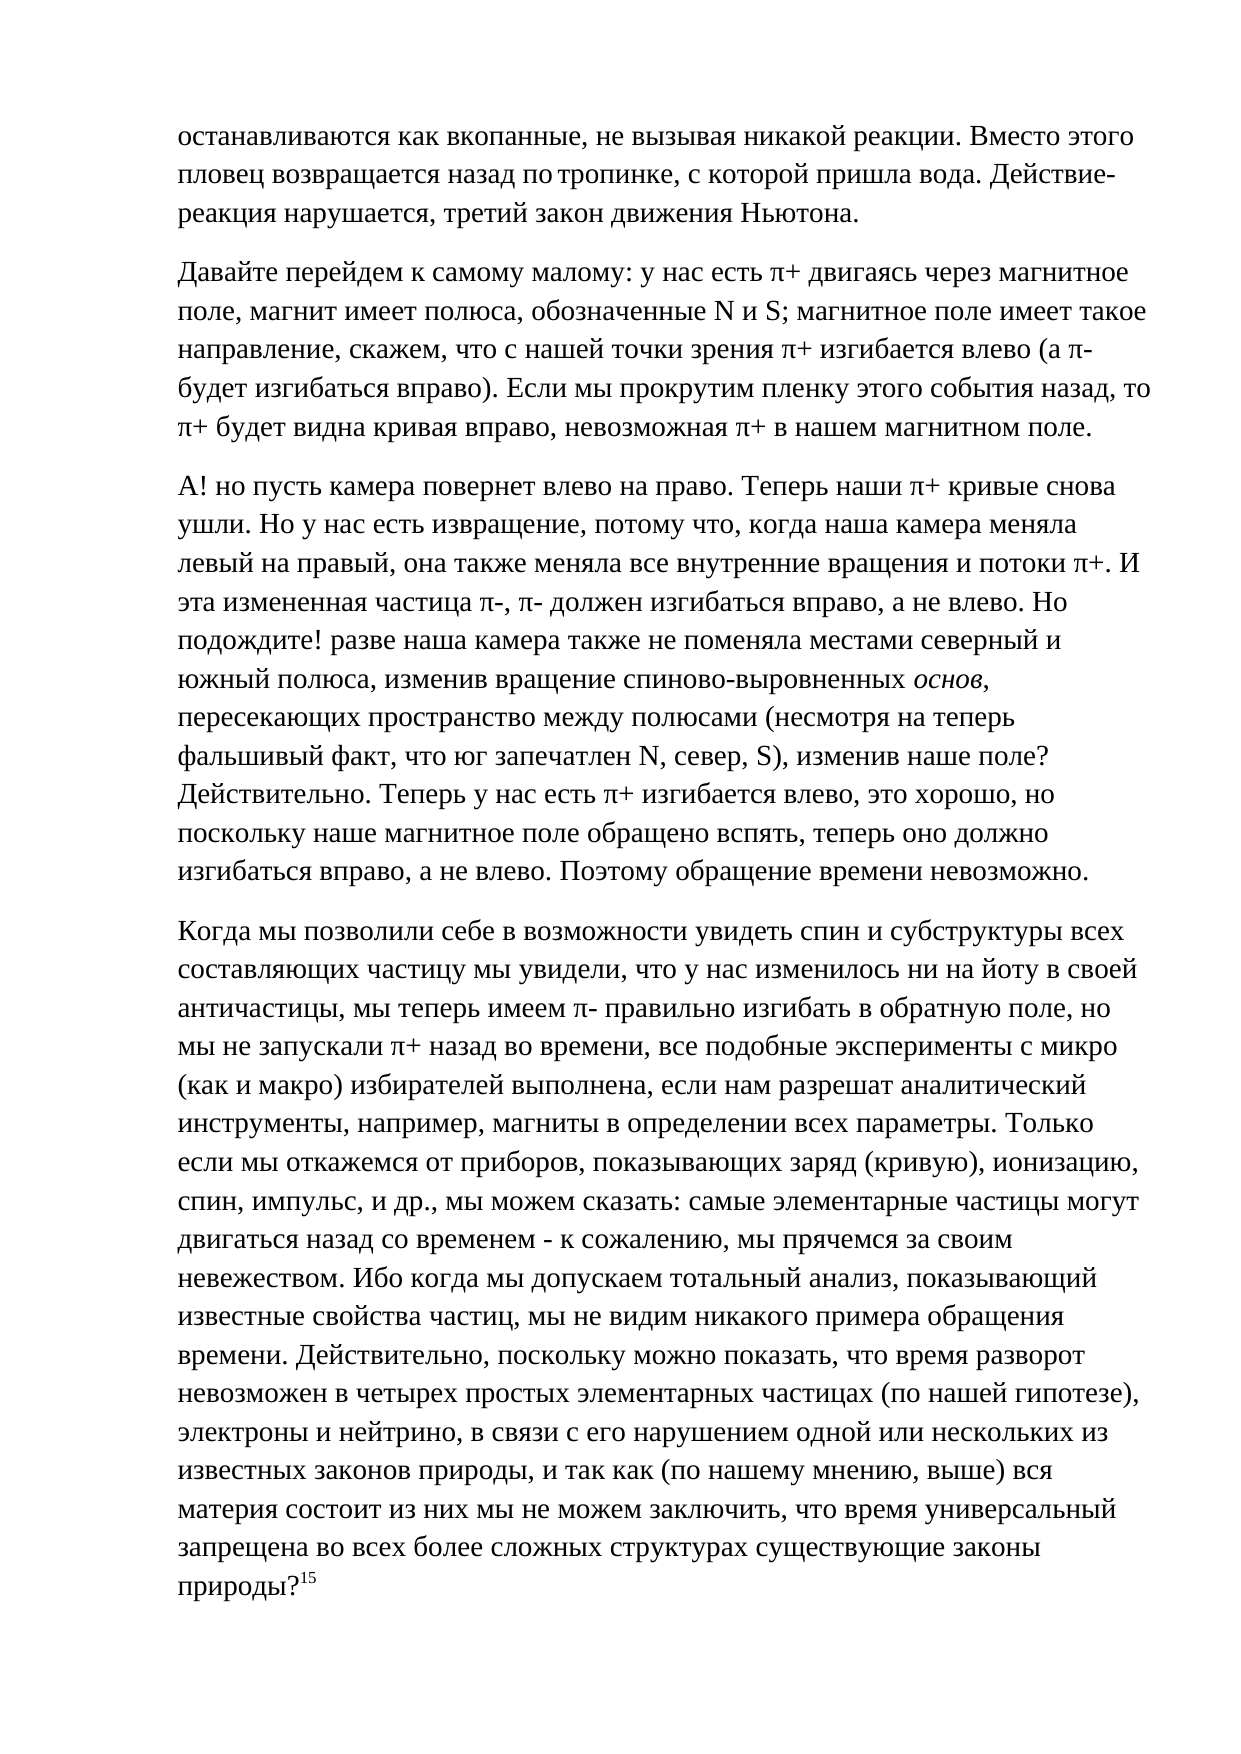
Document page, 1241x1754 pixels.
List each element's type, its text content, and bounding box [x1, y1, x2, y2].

text Давайте перейдем к самому малому: у нас есть π+ двигаясь через магнитное поле, магнит имеет полюса, обозначенные N и S; магнитное поле имеет такое направление, скажем, что с нашей точки зрения π+ изгибается влево (а π- будет изгибаться вправо). Если мы прокрутим пленку этого события назад, то π+ будет видна кривая вправо, невозможная π+ в нашем магнитном поле. [177, 254, 1152, 442]
text Когда мы позволили себе в возможности увидеть спин и субструктуры всех составляющих частицу мы увидели, что у нас изменилось ни на йоту в своей античастицы, мы теперь имеем π- правильно изгибать в обратную поле, но мы не запускали π+ назад во времени, все подобные эксперименты с микро (как и макро) избирателей выполнена, если нам разрешат аналитический инструменты, например, магниты в определении всех параметры. Только если мы откажемся от приборов, показывающих заряд (кривую), ионизацию, спин, импульс, и др., мы можем сказать: самые элементарные частицы могут двигаться назад со временем - к сожалению, мы прячемся за своим невежеством. Ибо когда мы допускаем тотальный анализ, показывающий известные свойства частиц, мы не видим никакого примера обращения времени. Действительно, поскольку можно показать, что время разворот невозможен в четырех простых элементарных частицах (по нашей гипотезе), электроны и нейтрино, в связи с его нарушением одной или нескольких из известных законов природы, и так как (по нашему мнению, выше) вся материя состоит из них мы не можем заключить, что время универсальный запрещена во всех более сложных структурах существующие законы природы?15 [177, 913, 1152, 1602]
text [177, 118, 1152, 229]
text А! но пусть камера повернет влево на право. Теперь наши π+ кривые снова ушли. Но у нас есть извращение, потому что, когда наша камера меняла левый на правый, она также меняла все внутренние вращения и потоки π+. И эта измененная частица π-, π- должен изгибаться вправо, а не влево. Но подождите! разве наша камера также не поменяла местами северный и южный полюса, изменив вращение спиново-выровненных основ, пересекающих пространство между полюсами (несмотря на теперь фальшивый факт, что юг запечатлен N, север, S), изменив наше поле? Действительно. Теперь у нас есть π+ изгибается влево, это хорошо, но поскольку наше магнитное поле обращено вспять, теперь оно должно изгибаться вправо, а не влево. Поэтому обращение времени невозможно. [177, 468, 1152, 887]
